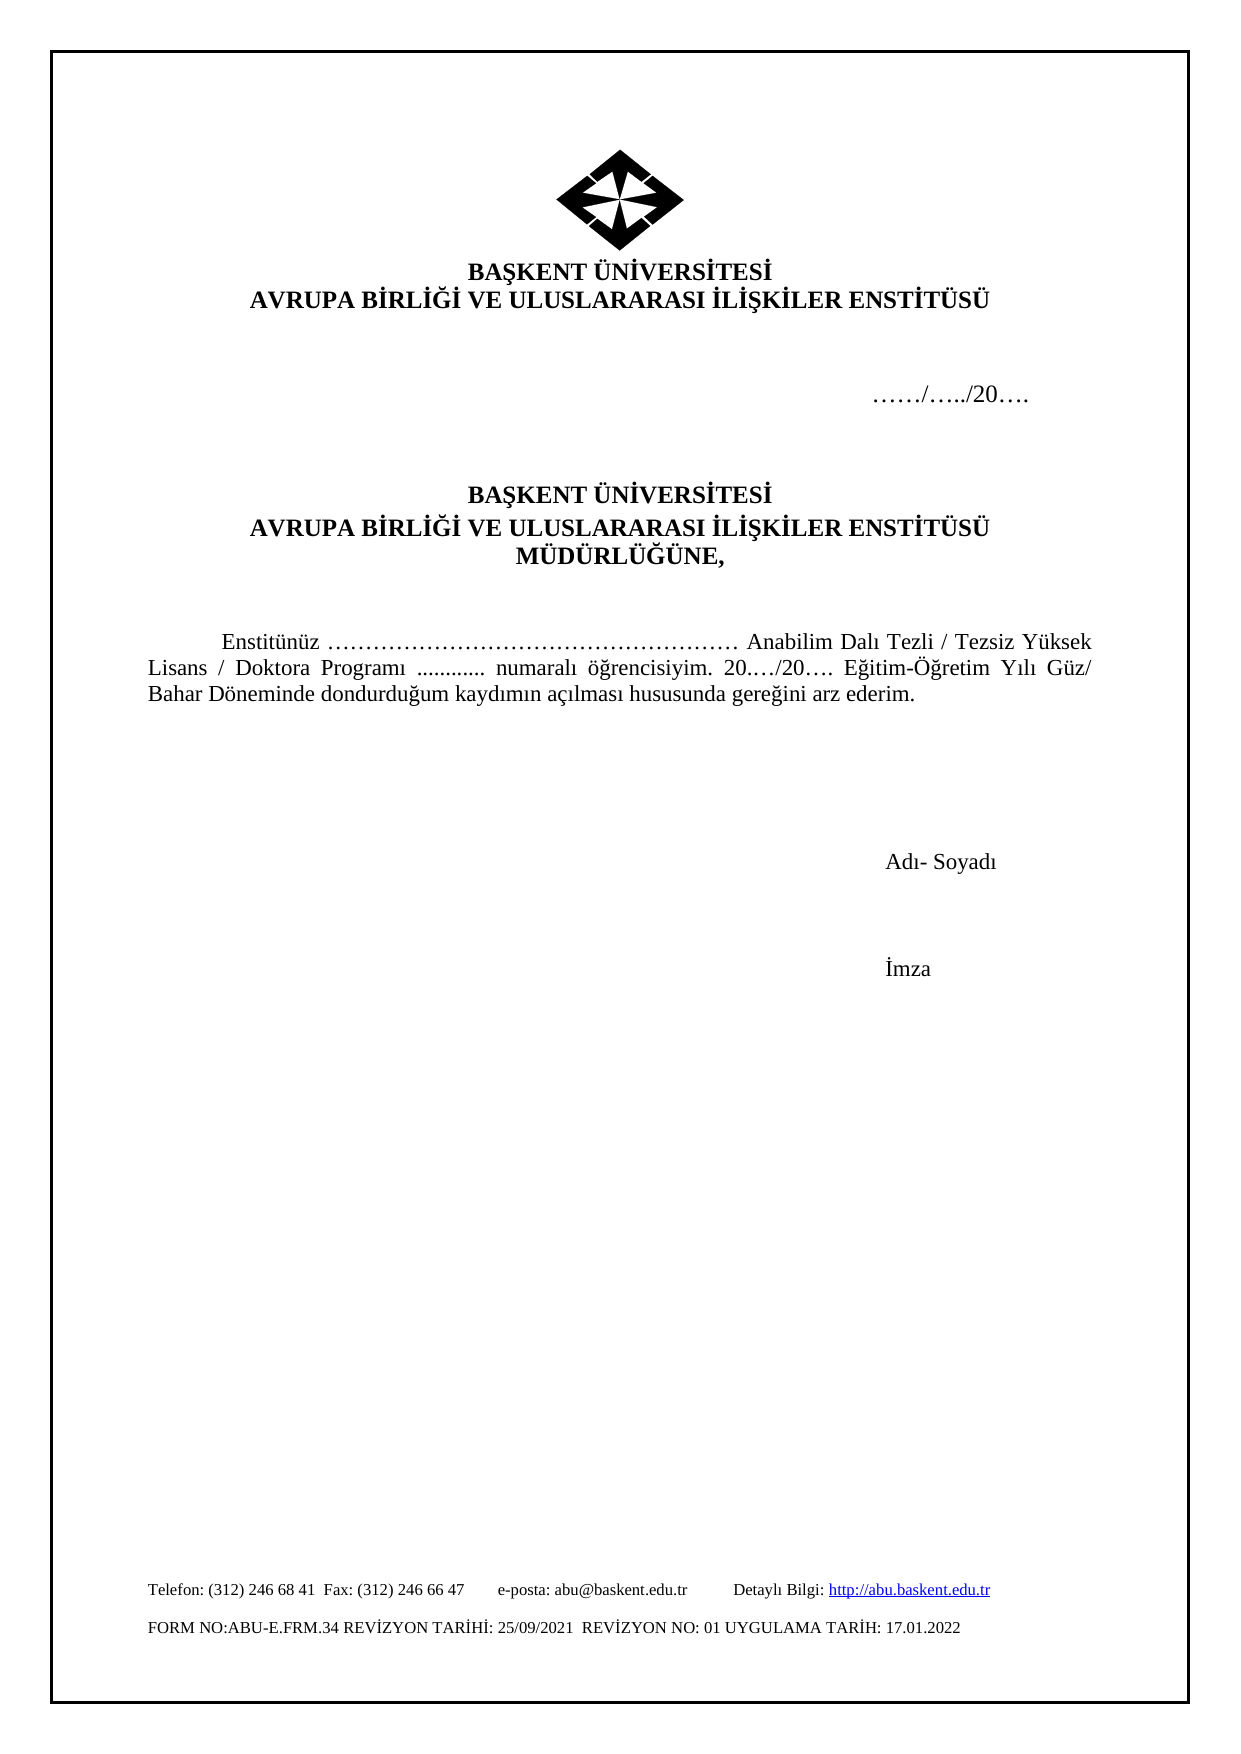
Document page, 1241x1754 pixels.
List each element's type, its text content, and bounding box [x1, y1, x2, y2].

text Adı- Soyadı [148, 848, 1092, 874]
text BAŞKENT ÜNİVERSİTESİ [148, 257, 1092, 285]
text Enstitünüz ……………………………………………… Anabilim Dalı Tezli / Tezsiz Yüksek Lisans / Doktora Programı ............ numaralı öğrencisiyim. 20.…/20…. Eğitim-Öğretim Yılı Güz/ Bahar Döneminde dondurduğum kaydımın açılması hususunda gereğini arz ederim. [148, 628, 1092, 707]
text ……/…../20…. [148, 346, 1092, 407]
text İmza [148, 955, 1092, 982]
text AVRUPA BİRLİĞİ VE ULUSLARARASI İLİŞKİLER ENSTİTÜSÜ [148, 285, 1092, 314]
text BAŞKENT ÜNİVERSİTESİ [148, 480, 1092, 508]
text AVRUPA BİRLİĞİ VE ULUSLARARASI İLİŞKİLER ENSTİTÜSÜ MÜDÜRLÜĞÜNE, [148, 513, 1092, 570]
